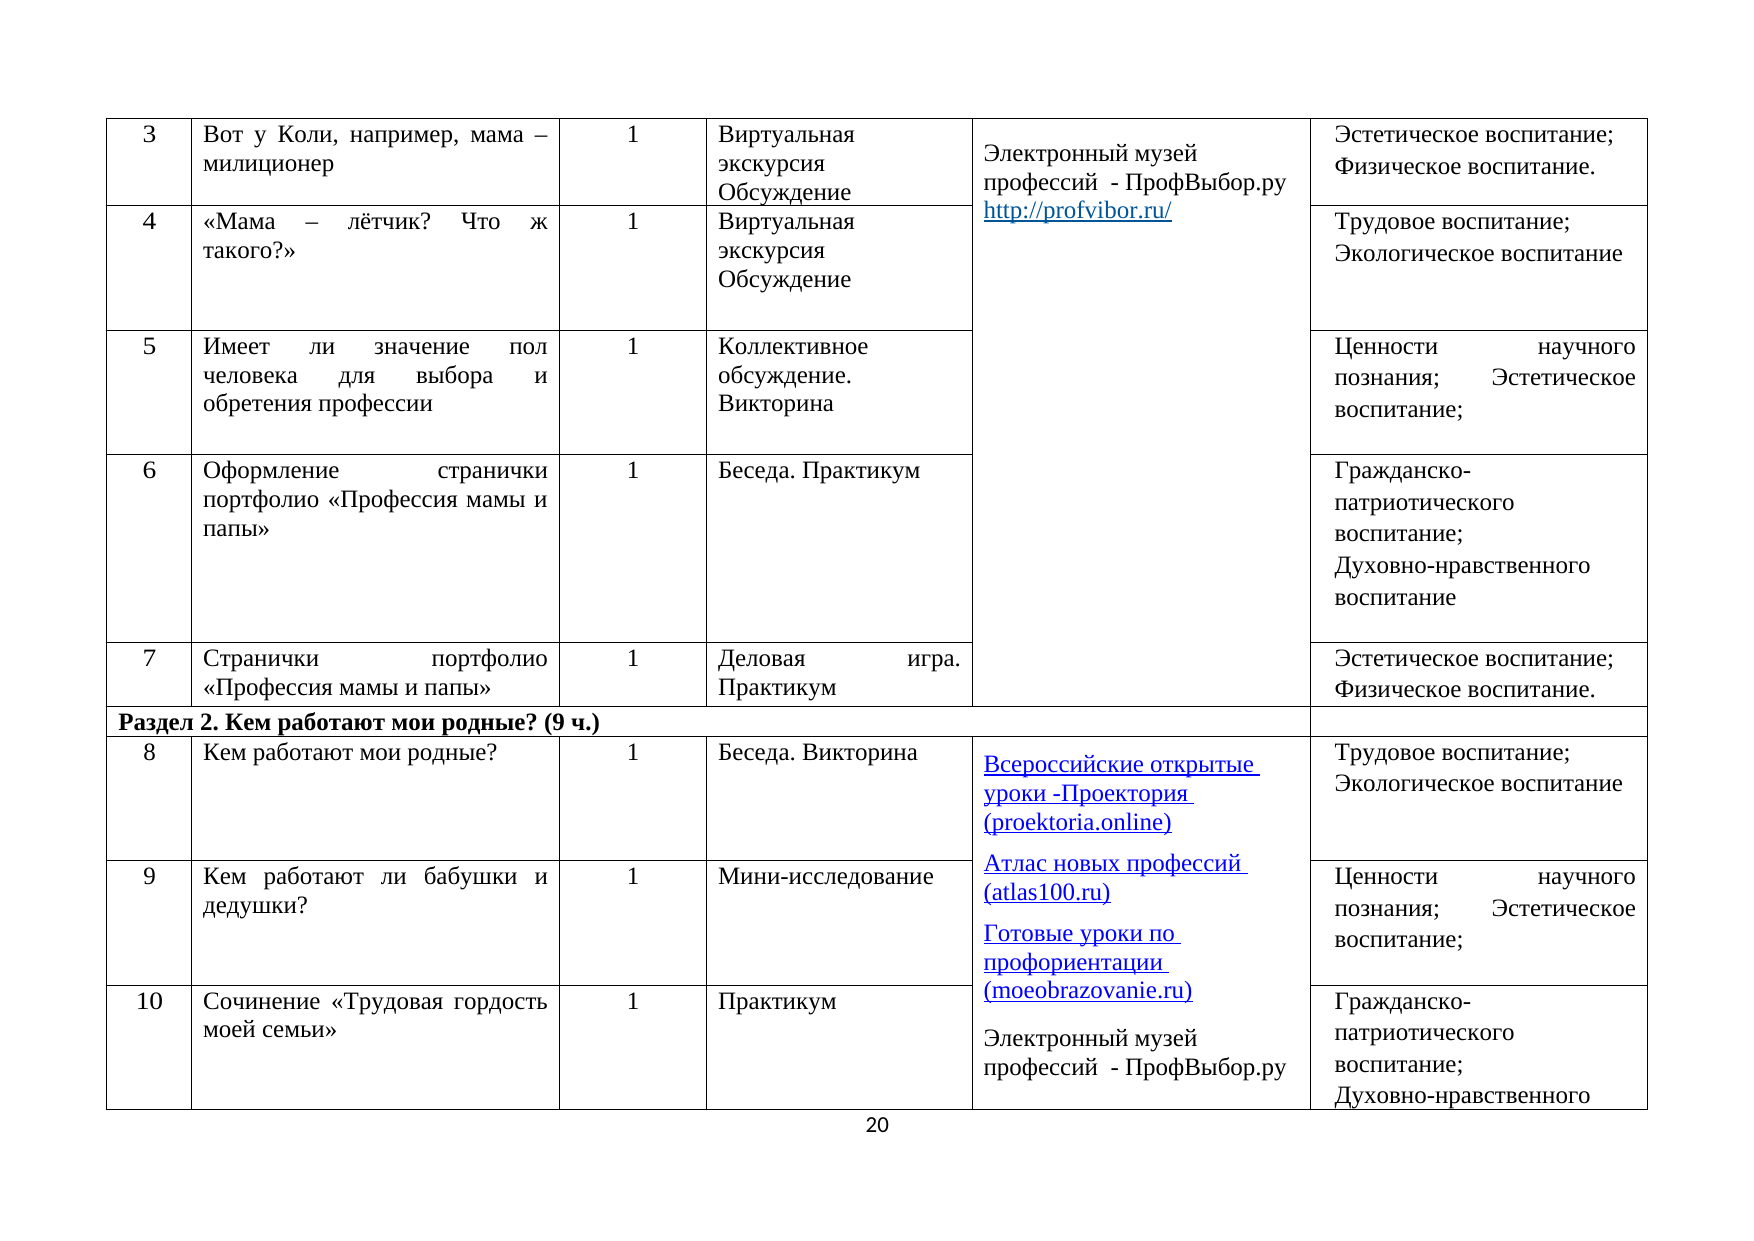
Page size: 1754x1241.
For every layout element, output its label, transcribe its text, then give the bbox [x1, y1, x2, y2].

table_cell 5 [107, 331, 191, 454]
table_cell Мини-исследование [707, 861, 972, 985]
table_cell Гражданско-патриотического воспитание; Духовно-нравственного воспитание [1311, 455, 1647, 642]
table_cell Трудовое воспитание; Экологическое воспитание [1311, 206, 1647, 330]
table_cell Деловая игра. Практикум [707, 643, 972, 706]
table_cell 7 [107, 643, 191, 706]
table_cell 1 [560, 643, 706, 706]
table_cell Кем работают мои родные? [192, 737, 559, 860]
table_cell 1 [560, 455, 706, 642]
table_cell 1 [560, 206, 706, 330]
table_cell Всероссийские открытые уроки -Проектория (proektoria.online) Атлас новых профессий (atlas100.ru) Готовые уроки по профориентации (moeobrazovanie.ru) Электронный музей профессий - ПрофВыбор.ру http://profvibor.ru/ [973, 737, 1310, 1109]
table_cell Виртуальная экскурсия Обсуждение [707, 119, 972, 205]
table_cell Раздел 2. Кем работают мои родные? (9 ч.) [107, 707, 1310, 736]
table_cell Оформление странички портфолио «Профессия мамы и папы» [192, 455, 559, 642]
table_cell 1 [560, 119, 706, 205]
table_cell 6 [107, 455, 191, 642]
table_cell Ценности научного познания; Эстетическое воспитание; [1311, 861, 1647, 985]
table_cell Странички портфолио «Профессия мамы и папы» [192, 643, 559, 706]
table_cell 9 [107, 861, 191, 985]
table_cell 3 [107, 119, 191, 205]
table_cell Кем работают ли бабушки и дедушки? [192, 861, 559, 985]
table_cell Коллективное обсуждение. Викторина [707, 331, 972, 454]
table_cell «Мама – лётчик? Что ж такого?» [192, 206, 559, 330]
table_cell Практикум [707, 986, 972, 1109]
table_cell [1311, 986, 1647, 1109]
table_cell 1 [560, 331, 706, 454]
table_cell [1311, 707, 1647, 736]
table_cell Имеет ли значение пол человека для выбора и обретения профессии [192, 331, 559, 454]
table_cell Трудовое воспитание; Экологическое воспитание [1311, 737, 1647, 860]
table_cell 1 [560, 986, 706, 1109]
table_cell Беседа. Практикум [707, 455, 972, 642]
table_cell Ценности научного познания; Эстетическое воспитание; [1311, 331, 1647, 454]
table_cell Виртуальная экскурсия Обсуждение [707, 206, 972, 330]
table_cell 10 [107, 986, 191, 1109]
table_cell Эстетическое воспитание; Физическое воспитание. [1311, 643, 1647, 706]
table_cell Вот у Коли, например, мама – милиционер [192, 119, 559, 205]
table_cell 1 [560, 737, 706, 860]
table_cell 4 [107, 206, 191, 330]
table_cell Эстетическое воспитание; Физическое воспитание. [1311, 119, 1647, 205]
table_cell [192, 986, 559, 1109]
table_cell 8 [107, 737, 191, 860]
table_cell 1 [560, 861, 706, 985]
table_cell Беседа. Викторина [707, 737, 972, 860]
